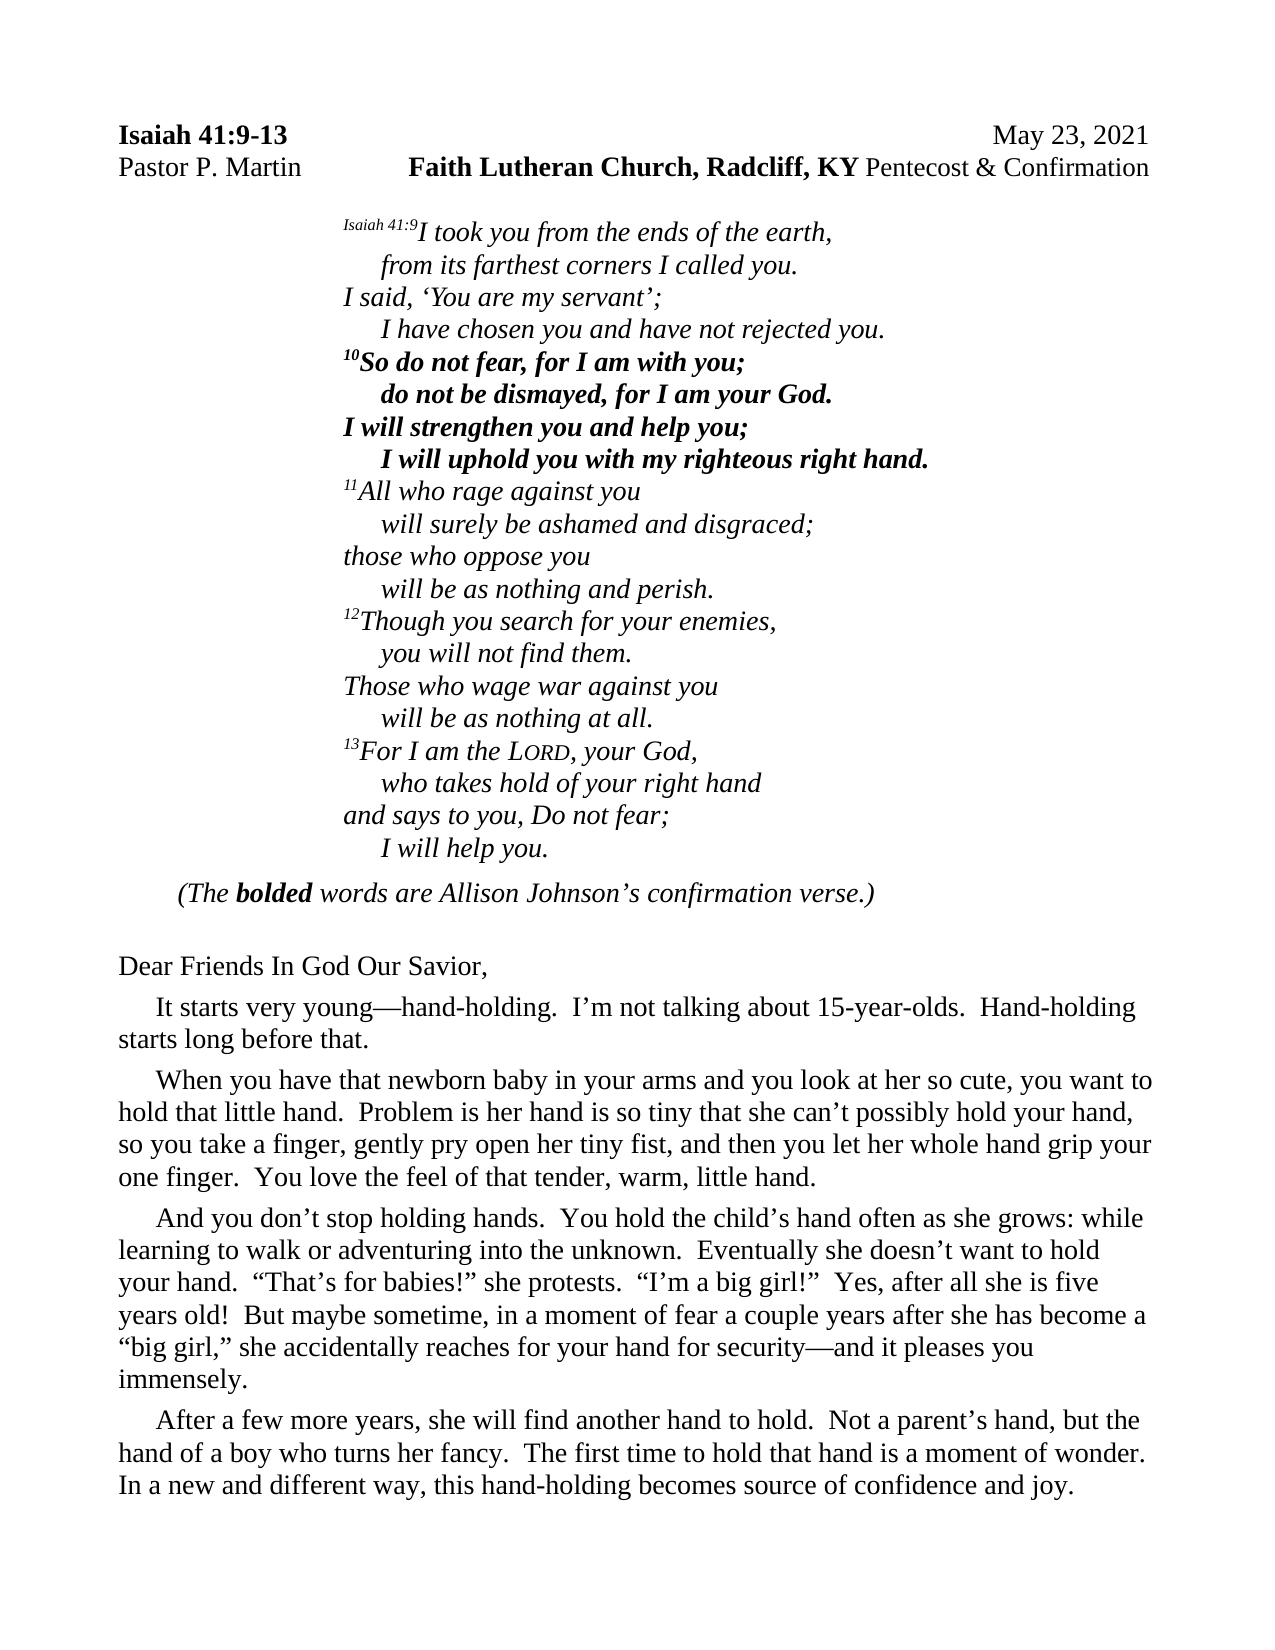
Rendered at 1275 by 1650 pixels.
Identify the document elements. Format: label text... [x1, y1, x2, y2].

text 12Though you search for your enemies, you will not find them. [343, 604, 1127, 669]
text Pastor P. Martin Faith Lutheran Church, Radcliff, KY Pentecost & Confirmation [118, 151, 1157, 183]
text When you have that newborn baby in your arms and you look at her so cute, you want to hold that little hand. Problem is her hand is so tiny that she can’t possibly hold your hand, so you take a finger, gently pry open her tiny fist, and then you let her whole hand grip your one finger. You love the feel of that tender, warm, little hand. [118, 1063, 1157, 1192]
text And you don’t stop holding hands. You hold the child’s hand often as she grows: while learning to walk or adventuring into the unknown. Eventually she doesn’t want to hold your hand. “That’s for babies!” she protests. “I’m a big girl!” Yes, after all she is five years old! But maybe sometime, in a moment of fear a couple years after she has become a “big girl,” she accidentally reaches for your hand for security—and it pleases you immensely. [118, 1201, 1157, 1395]
text Those who wage war against you will be as nothing at all. [343, 669, 1127, 734]
text Dear Friends In God Our Savior, [118, 949, 1157, 981]
text (The bolded words are Allison Johnson’s confirmation verse.) [177, 876, 1098, 908]
text and says to you, Do not fear; I will help you. [343, 798, 1127, 863]
text After a few more years, she will find another hand to hold. Not a parent’s hand, but the hand of a boy who turns her fancy. The first time to hold that hand is a moment of wonder. In a new and different way, this hand-holding becomes source of confidence and joy. [118, 1403, 1157, 1501]
text 13For I am the Lord, your God, who takes hold of your right hand [343, 734, 1127, 798]
text 11All who rage against you will surely be ashamed and disgraced; [343, 474, 1127, 539]
text I said, ‘You are my servant’; I have chosen you and have not rejected you. [343, 280, 1127, 345]
text It starts very young—hand-holding. I’m not talking about 15-year-olds. Hand-holding starts long before that. [118, 989, 1157, 1054]
text 10So do not fear, for I am with you; do not be dismayed, for I am your God. [343, 345, 1127, 410]
text I will strengthen you and help you; I will uphold you with my righteous right hand. [343, 410, 1127, 474]
text those who oppose you will be as nothing and perish. [343, 539, 1127, 604]
text Isaiah 41:9I took you from the ends of the earth, from its farthest corners I called you. [343, 215, 1127, 280]
text Isaiah 41:9-13 May 23, 2021 [118, 118, 1157, 151]
